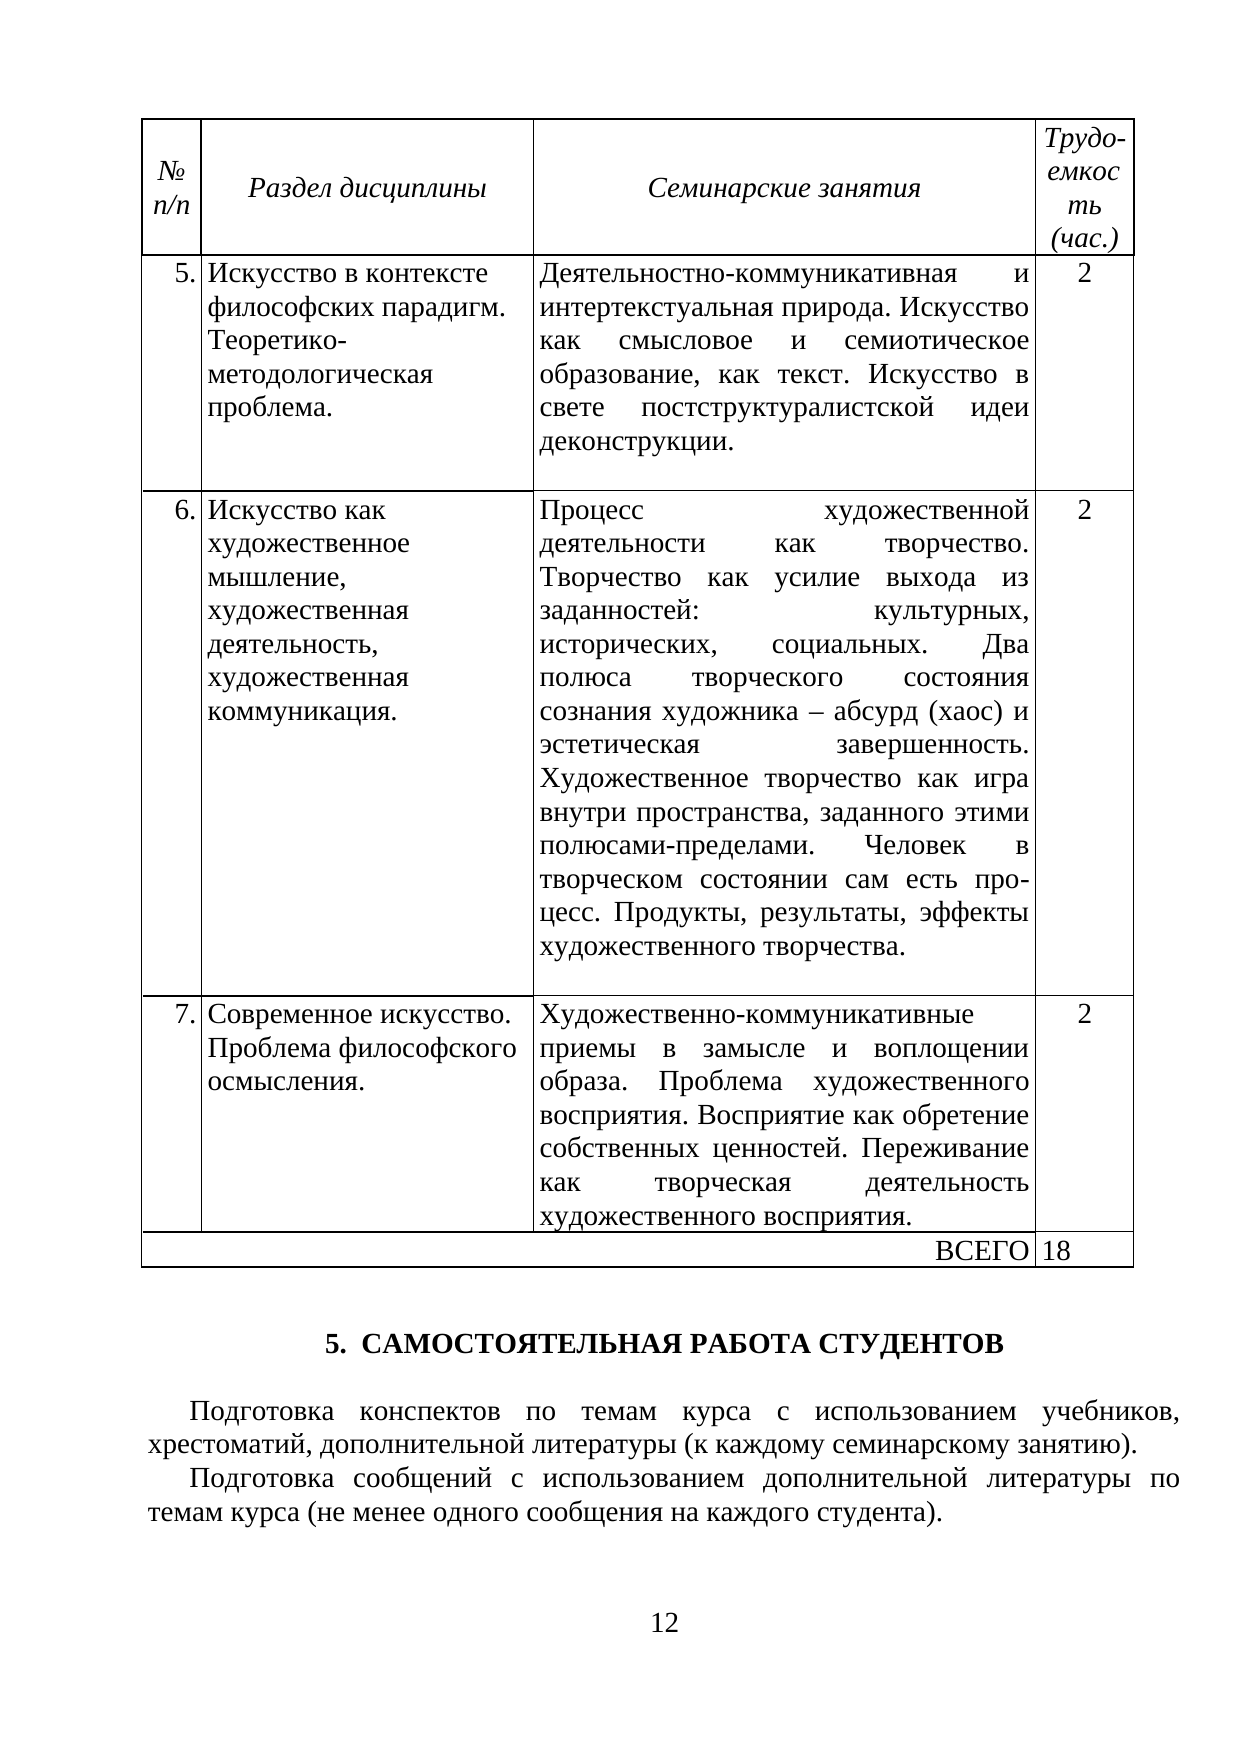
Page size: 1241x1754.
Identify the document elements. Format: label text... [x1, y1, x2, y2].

table_cell 2 [1036, 996, 1133, 1231]
text 5. САМОСТОЯТЕЛЬНАЯ РАБОТА СТУДЕНТОВ [148, 1326, 1181, 1359]
table_cell 18 [1036, 1232, 1133, 1266]
table_cell 2 [1036, 491, 1133, 995]
table_cell ВСЕГО [142, 1232, 1035, 1266]
table_cell Искусство как художественное мышление, художественная деятельность, художественная коммуникация. [202, 492, 533, 995]
table_header № п/п [143, 120, 200, 254]
table_cell Искусство в контексте философских парадигм. Теоретико-методологическая проблема. [202, 256, 533, 490]
text Подготовка конспектов по темам курса с использованием учебников, хрестоматий, дополнительной литературы (к каждому семинарскому занятию). [148, 1393, 1181, 1460]
table_header Трудоемкость (час.) [1036, 120, 1133, 254]
table_cell [142, 491, 201, 995]
table_cell 2 [1036, 256, 1133, 490]
table_cell Художественно-коммуникативные приемы в замысле и воплощении образа. Проблема художественного восприятия. Восприятие как обретение собственных ценностей. Переживание как творческая деятельность художественного восприятия. [534, 996, 1035, 1231]
table_cell Деятельностно-коммуникативная и интертекстуальная природа. Искусство как смысловое и семиотическое образование, как текст. Искусство в свете постструктуралистской идеи деконструкции. [534, 256, 1035, 490]
table_cell Современное искусство. Проблема философского осмысления. [202, 997, 533, 1231]
table_header Семинарские занятия [534, 120, 1035, 254]
table_header Раздел дисциплины [202, 120, 533, 254]
table_cell [142, 996, 201, 1231]
text Подготовка сообщений с использованием дополнительной литературы по темам курса (не менее одного сообщения на каждого студента). [148, 1460, 1181, 1527]
table_cell [142, 256, 201, 490]
table_cell Процесс художественной деятельности как творчество. Творчество как усилие выхода из заданностей: культурных, исторических, социальных. Два полюса творческого состояния сознания художника – абсурд (хаос) и эстетическая завершенность. Художественное творчество как игра внутри пространства, заданного этими полюсами-пределами. Человек в творческом состоянии сам есть процесс. Продукты, результаты, эффекты художественного творчества. [534, 491, 1035, 995]
